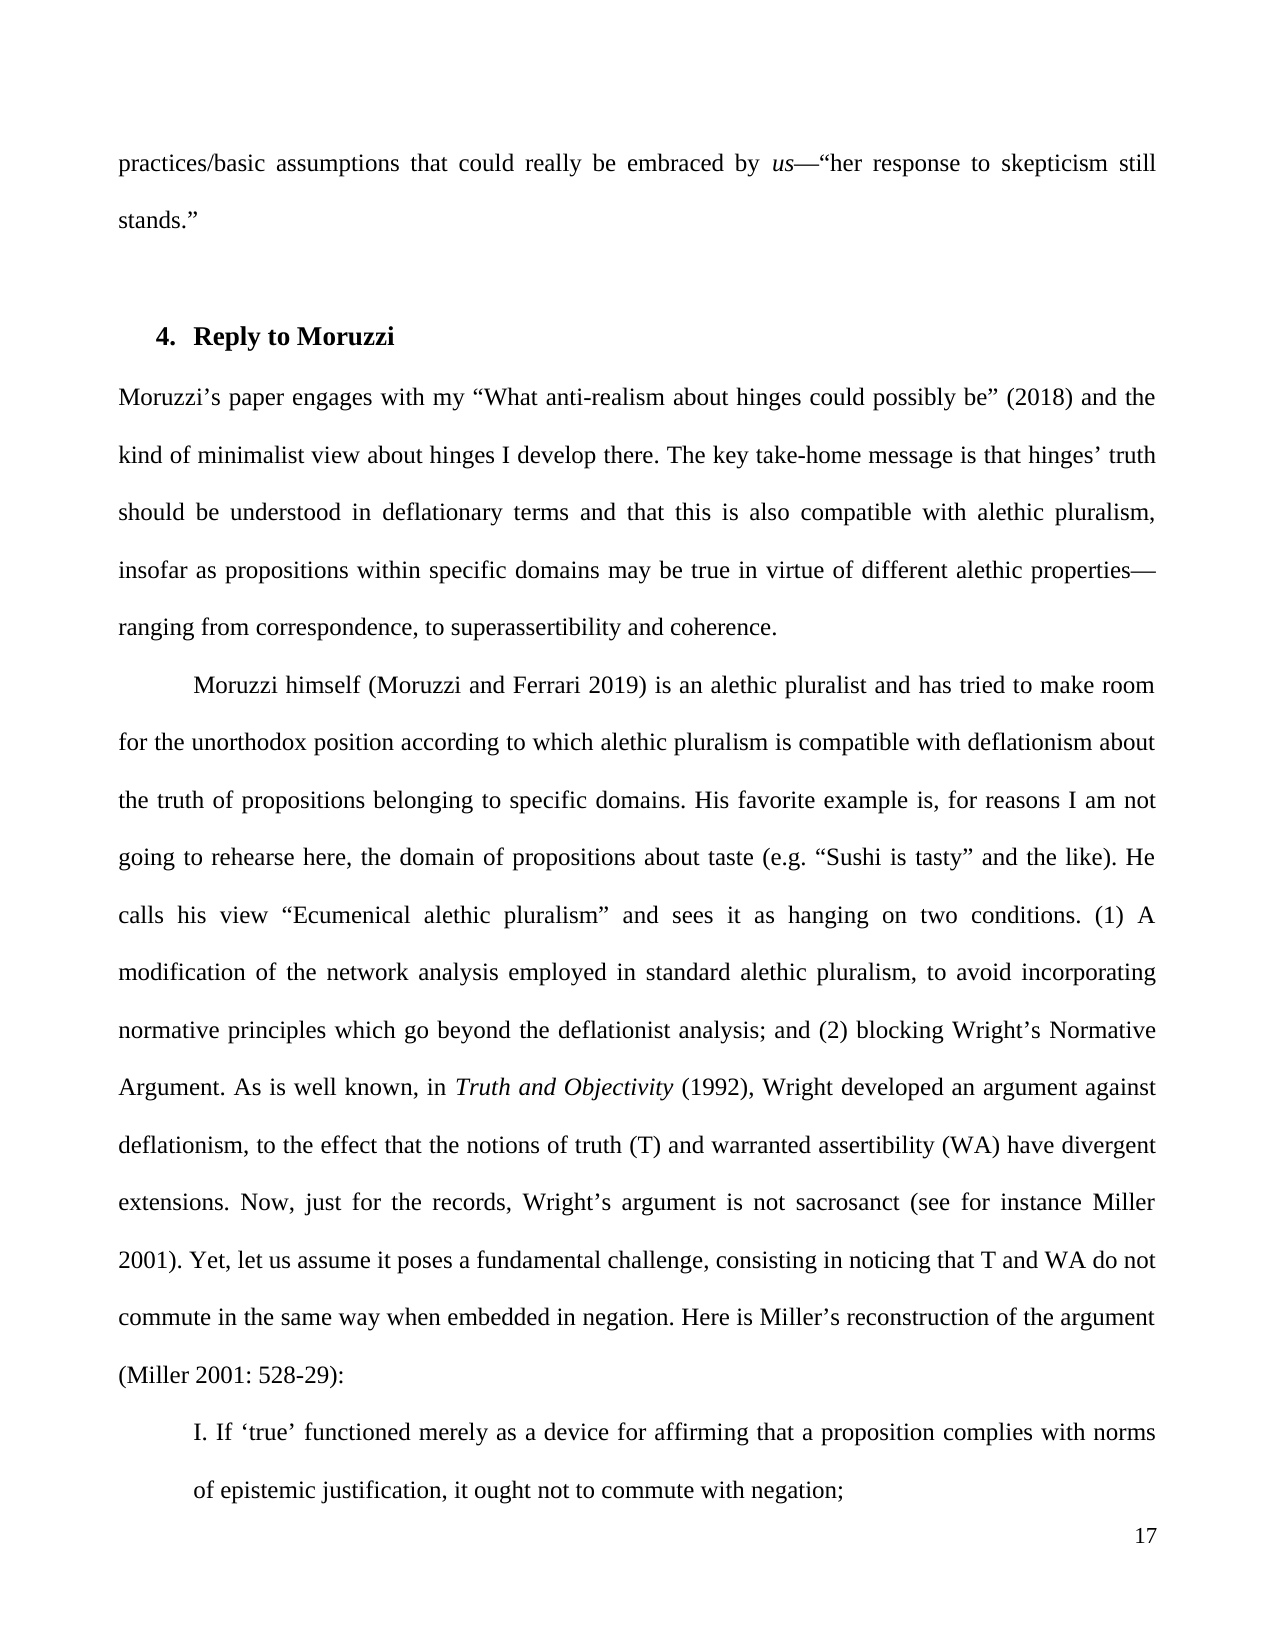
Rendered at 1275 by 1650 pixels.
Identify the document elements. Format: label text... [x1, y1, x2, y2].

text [118, 148, 1157, 234]
text I. If ‘true’ functioned merely as a device for affirming that a proposition complies with norms of epistemic justification, it ought not to commute with negation; [193, 1417, 1157, 1504]
text Moruzzi’s paper engages with my “What anti-realism about hinges could possibly be” (2018) and the kind of minimalist view about hinges I develop there. The key take-home message is that hinges’ truth should be understood in deflationary terms and that this is also compatible with alethic pluralism, insofar as propositions within specific domains may be true in virtue of different alethic properties—ranging from correspondence, to superassertibility and coherence. [118, 382, 1157, 641]
text Moruzzi himself (Moruzzi and Ferrari 2019) is an alethic pluralist and has tried to make room for the unorthodox position according to which alethic pluralism is compatible with deflationism about the truth of propositions belonging to specific domains. His favorite example is, for reasons I am not going to rehearse here, the domain of propositions about taste (e.g. “Sushi is tasty” and the like). He calls his view “Ecumenical alethic pluralism” and sees it as hanging on two conditions. (1) A modification of the network analysis employed in standard alethic pluralism, to avoid incorporating normative principles which go beyond the deflationist analysis; and (2) blocking Wright’s Normative Argument. As is well known, in Truth and Objectivity (1992), Wright developed an argument against deflationism, to the effect that the notions of truth (T) and warranted assertibility (WA) have divergent extensions. Now, just for the records, Wright’s argument is not sacrosanct (see for instance Miller 2001). Yet, let us assume it poses a fundamental challenge, consisting in noticing that T and WA do not commute in the same way when embedded in negation. Here is Miller’s reconstruction of the argument (Miller 2001: 528-29): [118, 670, 1157, 1389]
list Reply to Moruzzi [156, 320, 1157, 351]
